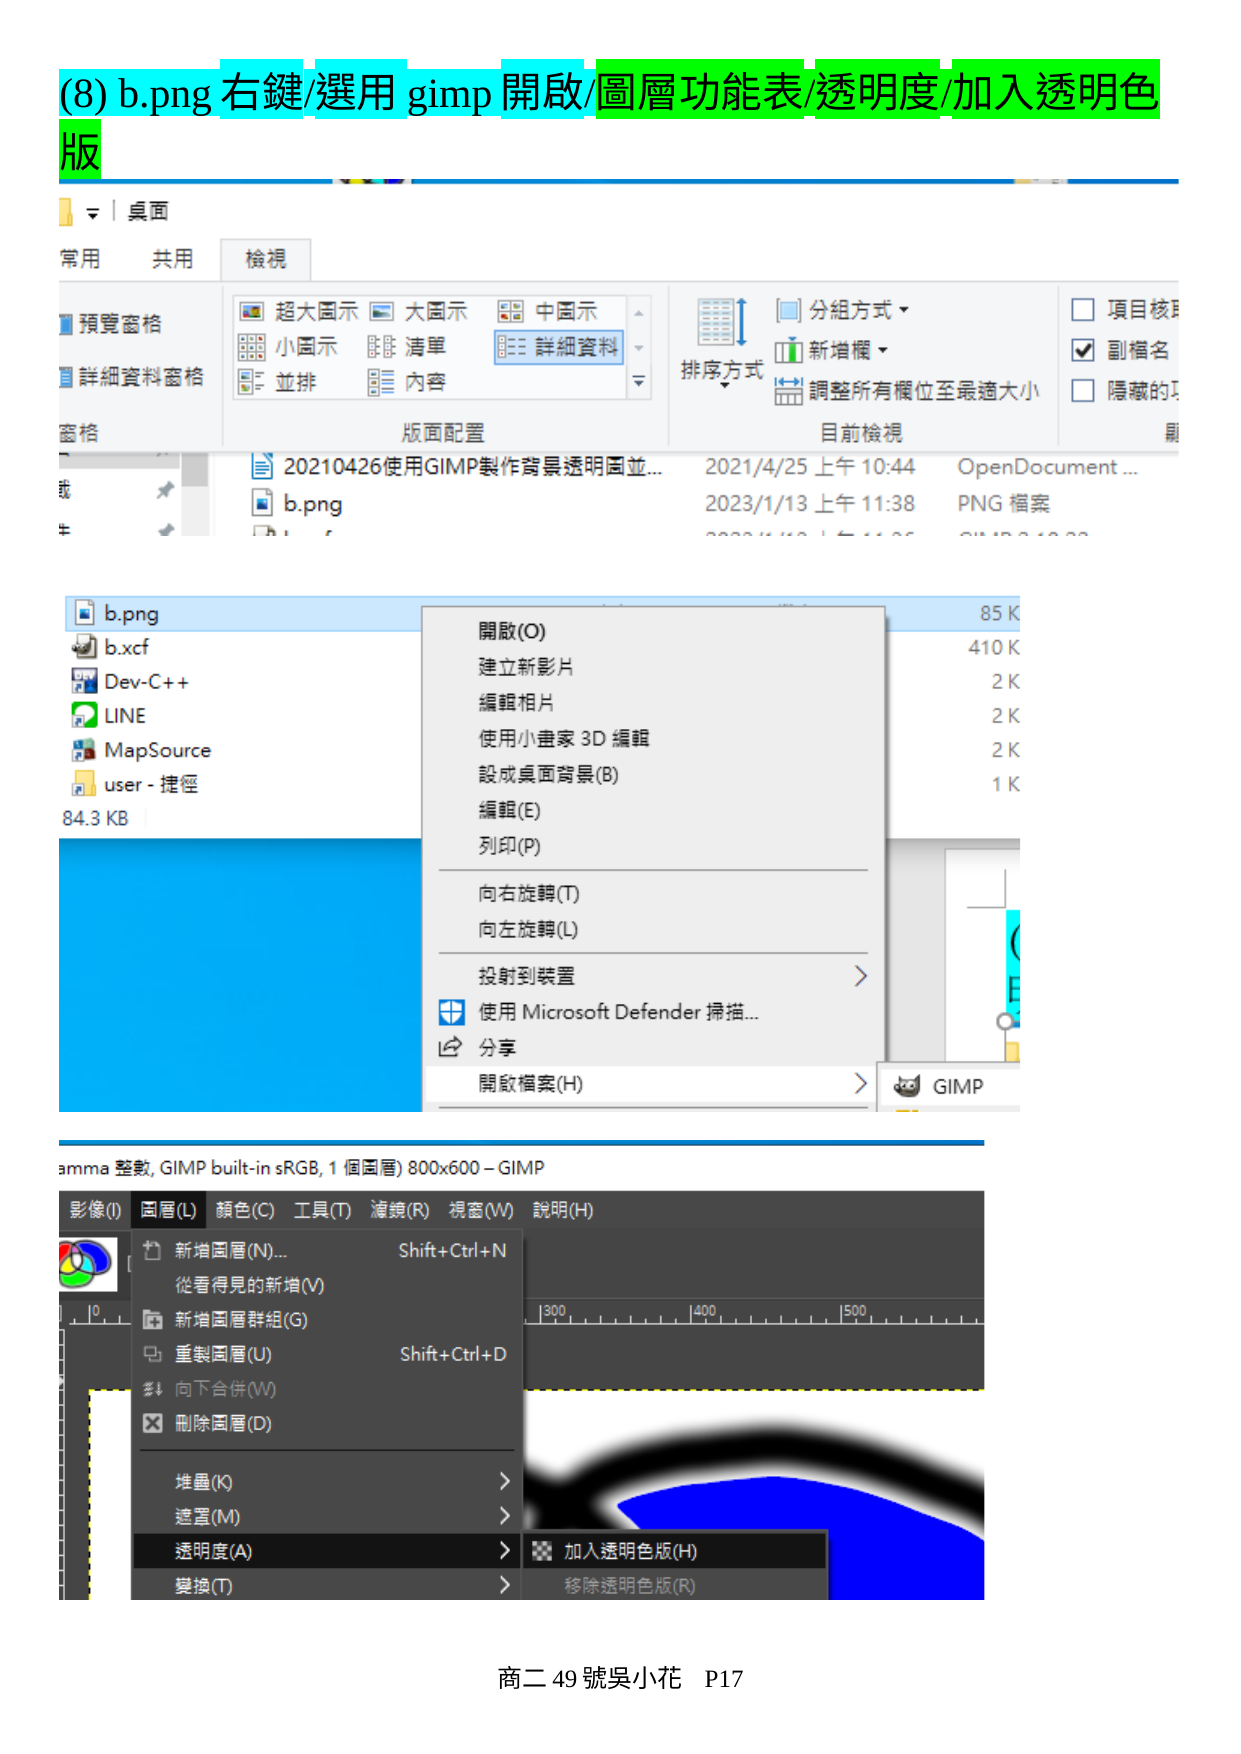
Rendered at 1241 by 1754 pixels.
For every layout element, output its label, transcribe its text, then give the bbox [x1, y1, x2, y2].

picture [59, 593, 1021, 1112]
picture [59, 1140, 985, 1600]
picture [59, 179, 1179, 536]
text (8) b.png右鍵/選用gimp開啟/圖層功能表/透明度/加入透明色版 [59, 59, 1181, 180]
